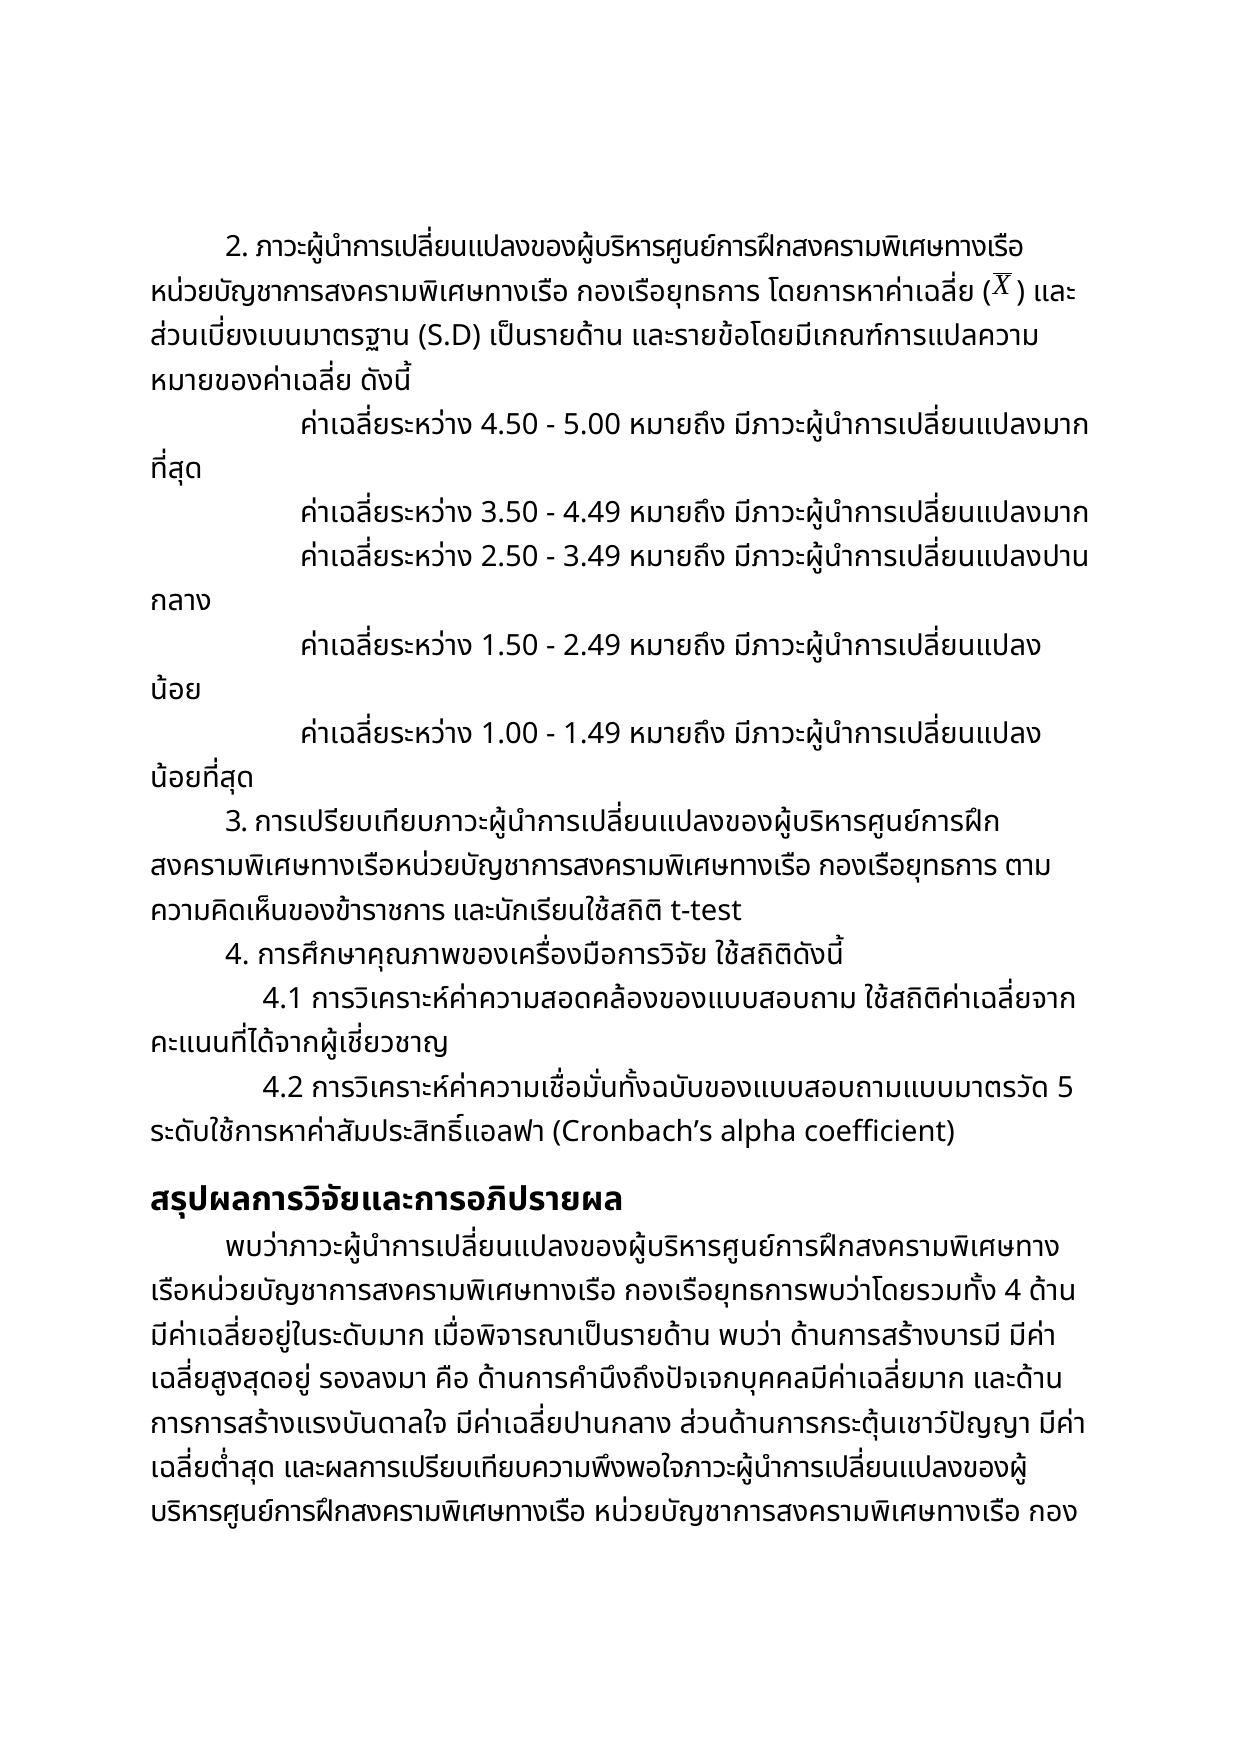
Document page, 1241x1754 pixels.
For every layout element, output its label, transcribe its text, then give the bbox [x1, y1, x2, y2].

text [150, 1226, 1090, 1534]
text 4.1 การวิเคราะห์ค่าความสอดคล้องของแบบสอบถาม ใช้สถิติค่าเฉลี่ยจากคะแนนที่ได้จากผู้เชี่ยวชาญ [150, 977, 1090, 1066]
text 3. การเปรียบเทียบภาวะผู้นำการเปลี่ยนแปลงของผู้บริหารศูนย์การฝึกสงครามพิเศษทางเรือหน่วยบัญชาการสงครามพิเศษทางเรือ กองเรือยุทธการ ตามความคิดเห็นของข้าราชการ และนักเรียนใช้สถิติ t-test [150, 801, 1090, 933]
text 2. ภาวะผู้นำการเปลี่ยนแปลงของผู้บริหารศูนย์การฝึกสงครามพิเศษทางเรือ หน่วยบัญชาการสงครามพิเศษทางเรือ กองเรือยุทธการ โดยการหาค่าเฉลี่ย () และส่วนเบี่ยงเบนมาตรฐาน (S.D) เป็นรายด้าน และรายข้อโดยมีเกณฑ์การแปลความหมายของค่าเฉลี่ย ดังนี้ [150, 225, 1090, 403]
text ค่าเฉลี่ยระหว่าง 4.50 - 5.00 หมายถึง มีภาวะผู้นำการเปลี่ยนแปลงมากที่สุด [150, 403, 1090, 491]
text ค่าเฉลี่ยระหว่าง 1.50 - 2.49 หมายถึง มีภาวะผู้นำการเปลี่ยนแปลงน้อย [150, 624, 1090, 712]
text สรุปผลการวิจัยและการอภิปรายผล [150, 1175, 1090, 1226]
text 4.2 การวิเคราะห์ค่าความเชื่อมั่นทั้งฉบับของแบบสอบถามแบบมาตรวัด 5 ระดับใช้การหาค่าสัมประสิทธิ์แอลฟา (Cronbach’s alpha coefficient) [150, 1066, 1090, 1154]
text ค่าเฉลี่ยระหว่าง 2.50 - 3.49 หมายถึง มีภาวะผู้นำการเปลี่ยนแปลงปานกลาง [150, 536, 1090, 624]
text 4. การศึกษาคุณภาพของเครื่องมือการวิจัย ใช้สถิติดังนี้ [225, 933, 1090, 977]
text ค่าเฉลี่ยระหว่าง 1.00 - 1.49 หมายถึง มีภาวะผู้นำการเปลี่ยนแปลงน้อยที่สุด [150, 712, 1090, 801]
text ค่าเฉลี่ยระหว่าง 3.50 - 4.49 หมายถึง มีภาวะผู้นำการเปลี่ยนแปลงมาก [150, 491, 1090, 536]
